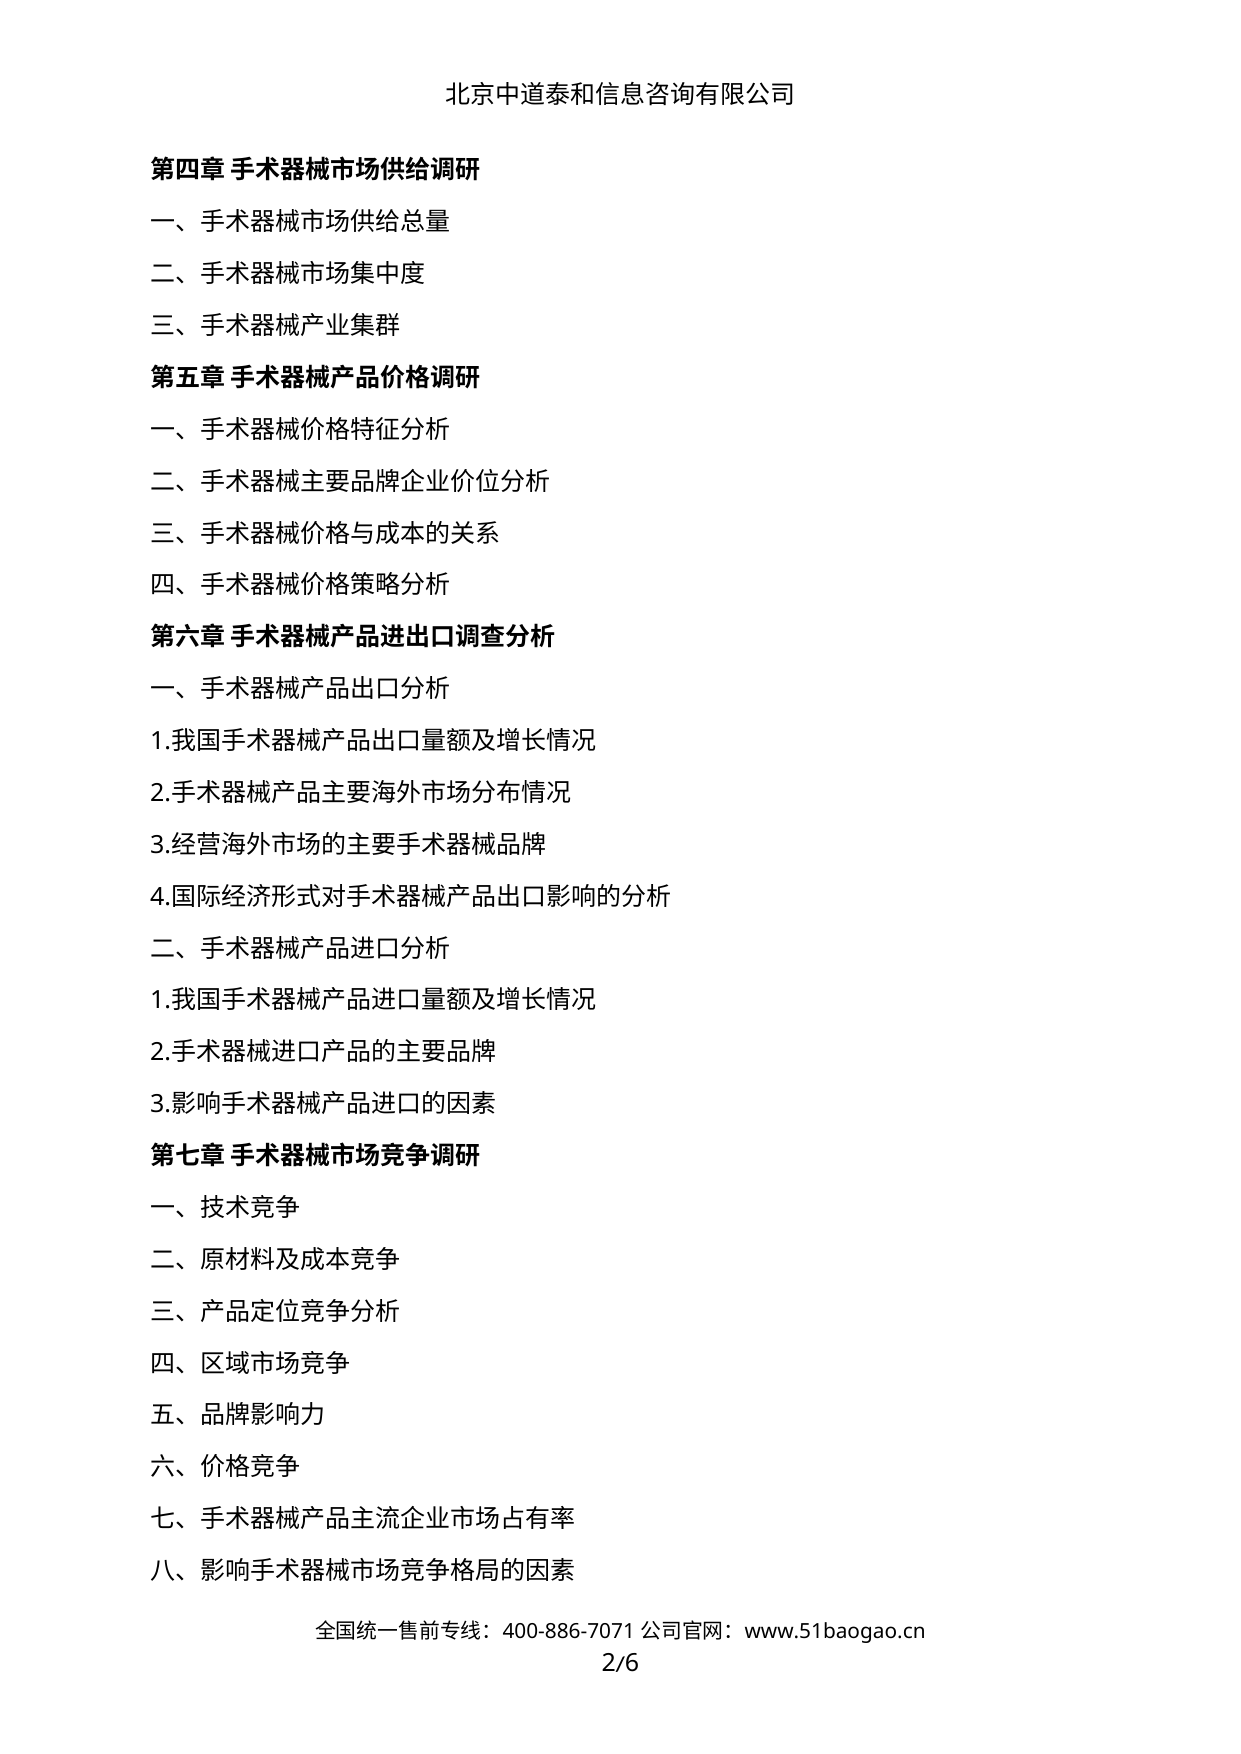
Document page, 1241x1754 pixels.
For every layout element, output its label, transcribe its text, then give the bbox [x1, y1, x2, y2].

text 3.影响手术器械产品进口的因素 [150, 1084, 1090, 1120]
text 四、手术器械价格策略分析 [150, 565, 1090, 601]
text 二、手术器械产品进口分析 [150, 928, 1090, 964]
text 第七章 手术器械市场竞争调研 [150, 1136, 1090, 1172]
text 三、手术器械产业集群 [150, 306, 1090, 342]
text 八、影响手术器械市场竞争格局的因素 [150, 1551, 1090, 1587]
text 一、技术竞争 [150, 1187, 1090, 1224]
text 1.我国手术器械产品进口量额及增长情况 [150, 980, 1090, 1016]
text 六、价格竞争 [150, 1447, 1090, 1483]
text 1.我国手术器械产品出口量额及增长情况 [150, 721, 1090, 757]
text 第五章 手术器械产品价格调研 [150, 357, 1090, 394]
text 一、手术器械产品出口分析 [150, 669, 1090, 705]
text 3.经营海外市场的主要手术器械品牌 [150, 824, 1090, 861]
text 一、手术器械市场供给总量 [150, 202, 1090, 238]
text 二、原材料及成本竞争 [150, 1239, 1090, 1276]
text 第四章 手术器械市场供给调研 [150, 150, 1090, 186]
text 五、品牌影响力 [150, 1395, 1090, 1431]
text 二、手术器械主要品牌企业价位分析 [150, 461, 1090, 497]
text 三、产品定位竞争分析 [150, 1291, 1090, 1327]
text 二、手术器械市场集中度 [150, 254, 1090, 290]
text 2.手术器械进口产品的主要品牌 [150, 1032, 1090, 1068]
text 2.手术器械产品主要海外市场分布情况 [150, 772, 1090, 809]
text 四、区域市场竞争 [150, 1343, 1090, 1379]
text 第六章 手术器械产品进出口调查分析 [150, 617, 1090, 653]
text 七、手术器械产品主流企业市场占有率 [150, 1499, 1090, 1535]
text 4.国际经济形式对手术器械产品出口影响的分析 [150, 876, 1090, 912]
text 三、手术器械价格与成本的关系 [150, 513, 1090, 549]
text 一、手术器械价格特征分析 [150, 409, 1090, 446]
